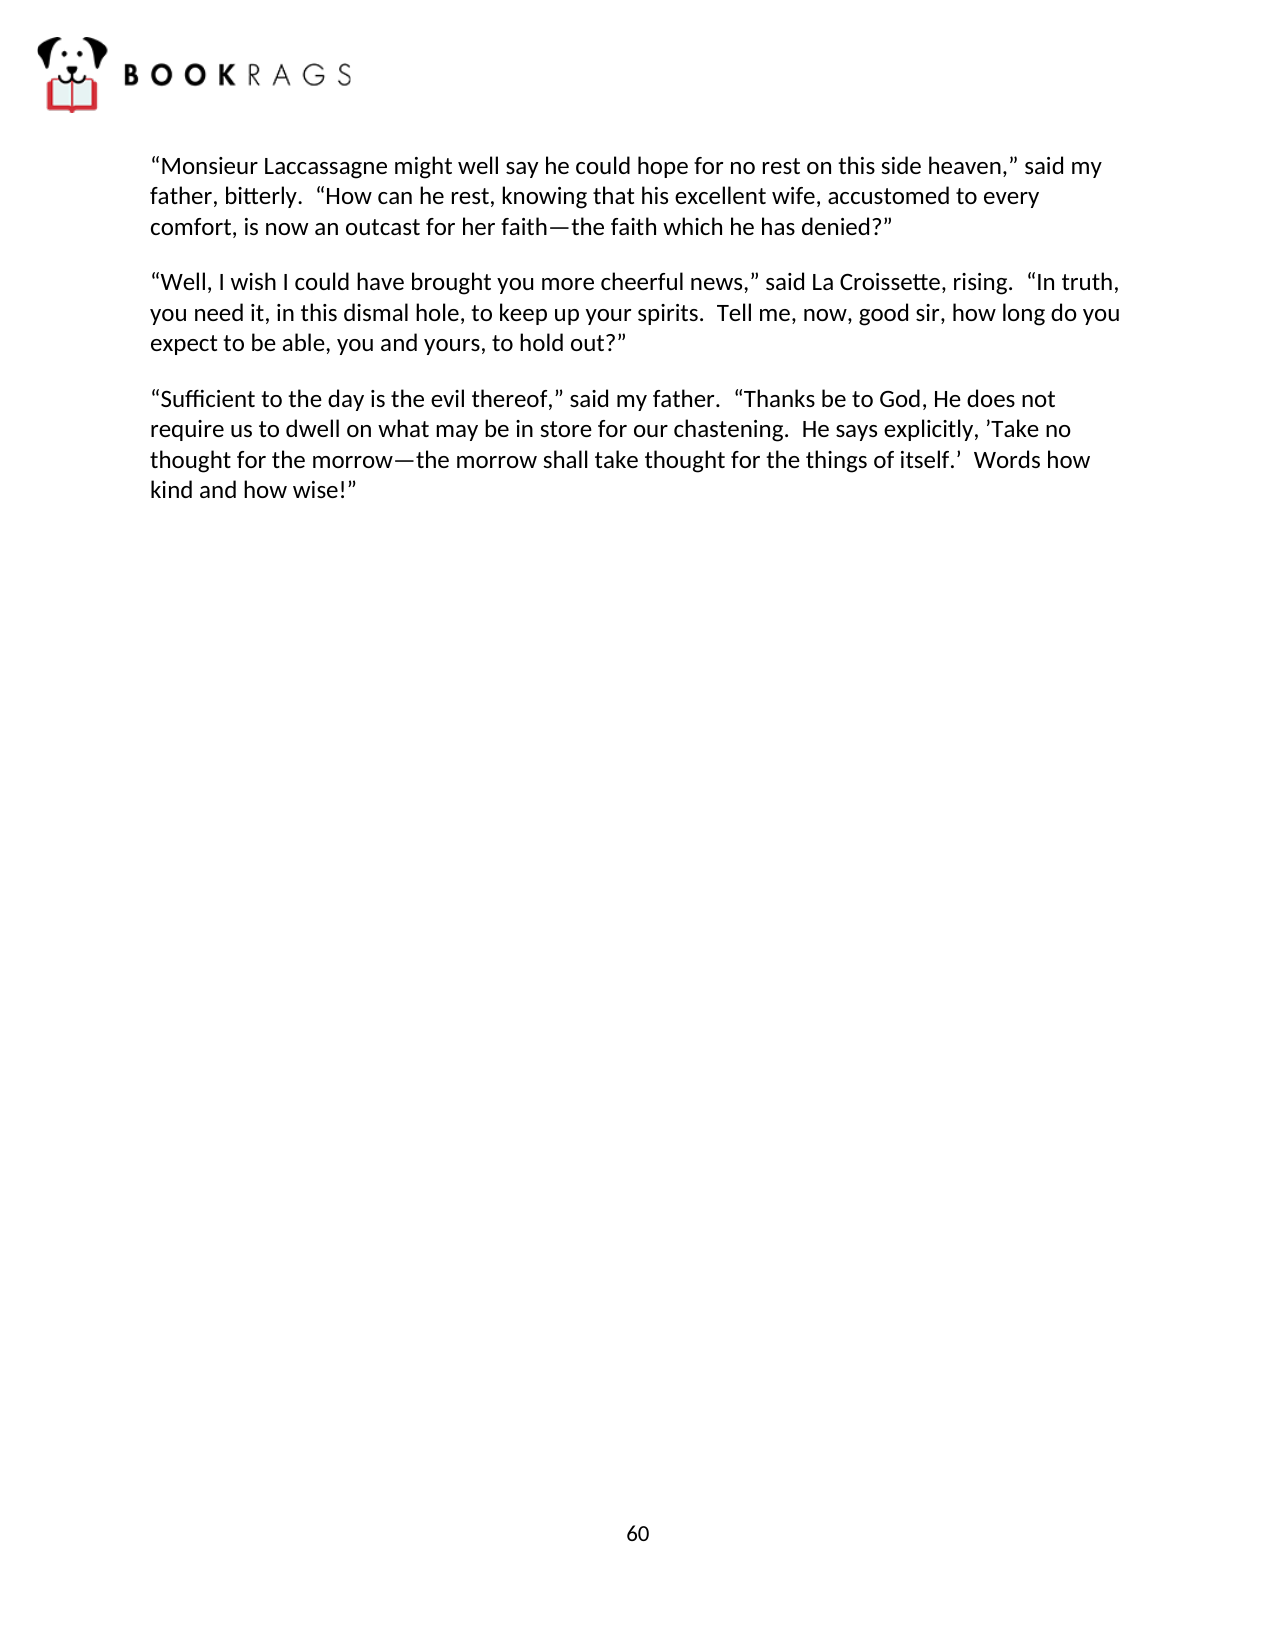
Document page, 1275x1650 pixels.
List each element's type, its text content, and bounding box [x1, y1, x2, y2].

picture [37, 37, 351, 113]
text “Monsieur Laccassagne might well say he could hope for no rest on this side heaven,” said my father, bitterly. “How can he rest, knowing that his excellent wife, accustomed to every comfort, is now an outcast for her faith—­the faith which he has denied?” [150, 150, 1125, 242]
text “Sufficient to the day is the evil thereof,” said my father. “Thanks be to God, He does not require us to dwell on what may be in store for our chastening. He says explicitly, ’Take no thought for the morrow—­the morrow shall take thought for the things of itself.’ Words how kind and how wise!” [150, 383, 1125, 505]
text “Well, I wish I could have brought you more cheerful news,” said La Croissette, rising. “In truth, you need it, in this dismal hole, to keep up your spirits. Tell me, now, good sir, how long do you expect to be able, you and yours, to hold out?” [150, 267, 1125, 358]
